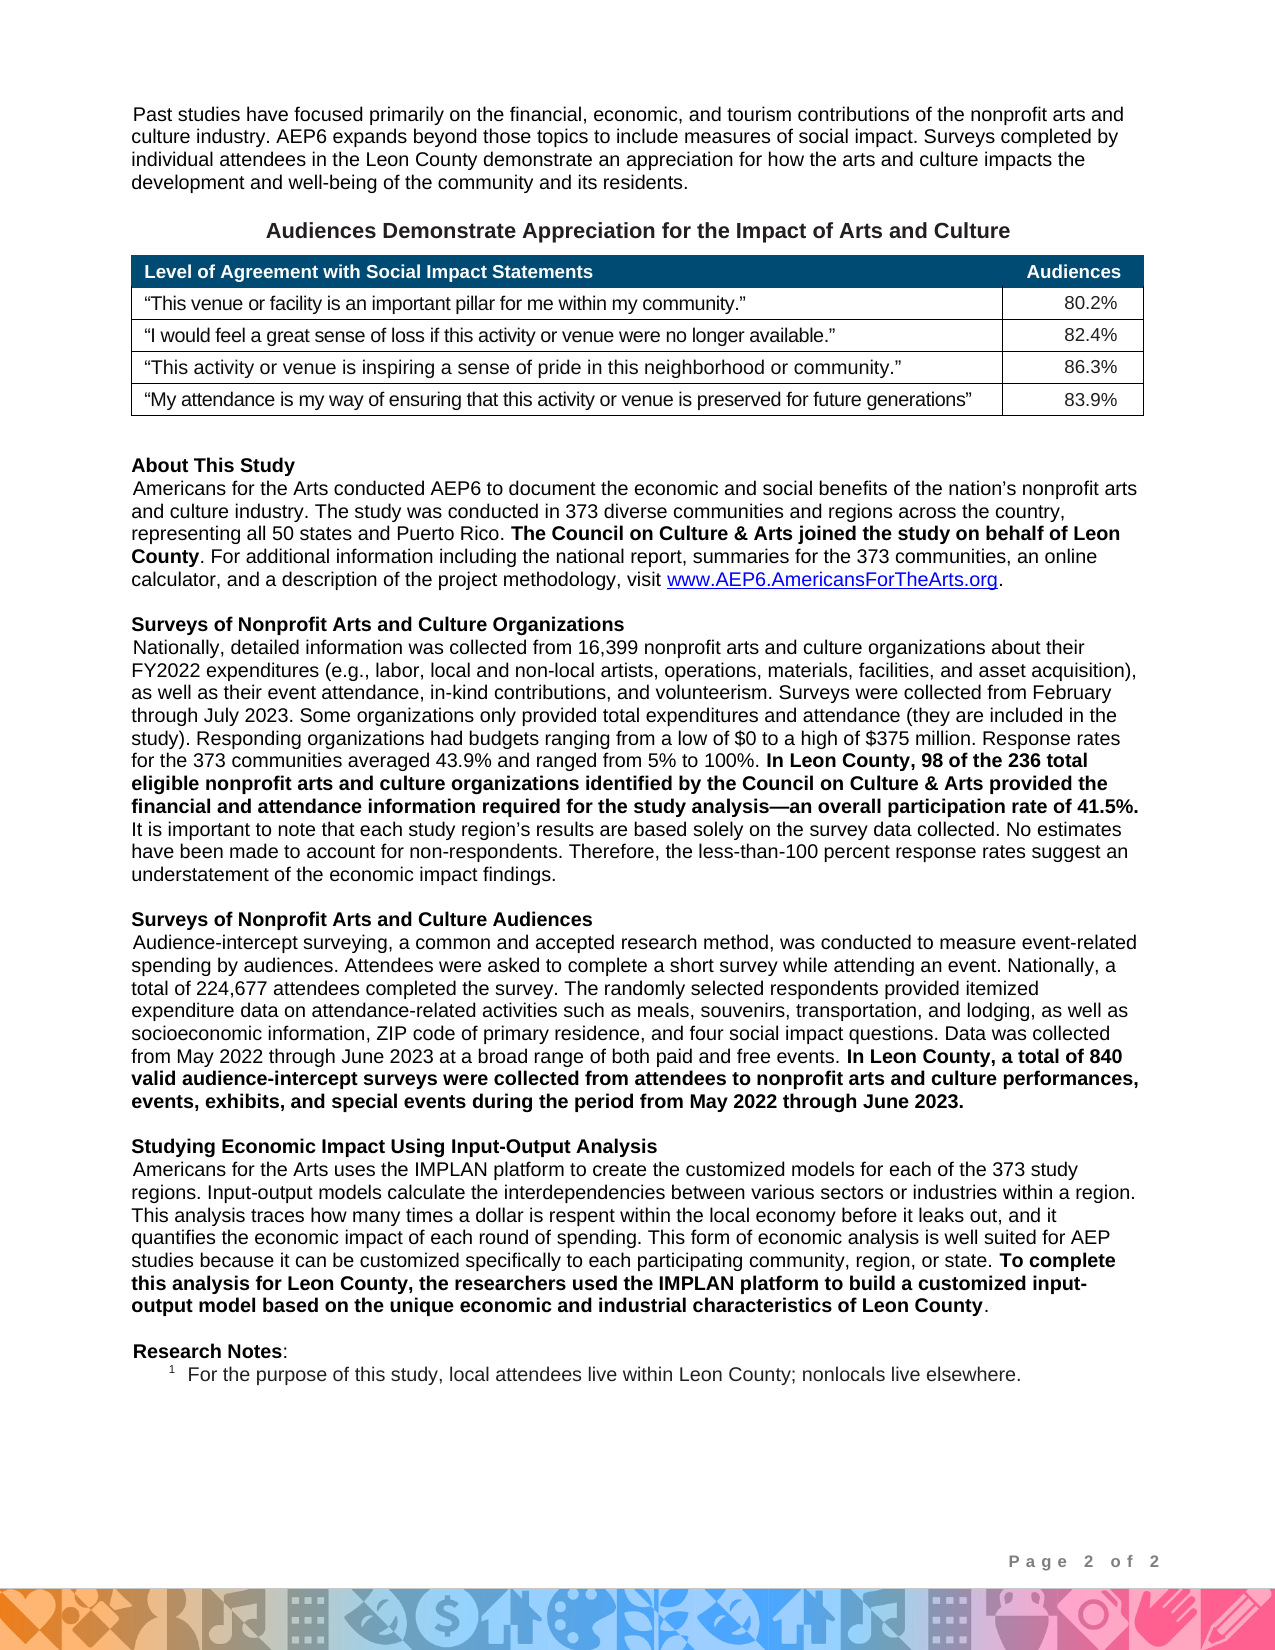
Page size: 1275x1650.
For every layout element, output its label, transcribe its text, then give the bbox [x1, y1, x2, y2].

text About This Study [131, 454, 1144, 477]
text Americans for the Arts conducted AEP6 to document the economic and social benefits of the nation’s nonprofit arts and culture industry. The study was conducted in 373 diverse communities and regions across the country, representing all 50 states and Puerto Rico. The Council on Culture & Arts joined the study on behalf of Leon County. For additional information including the national report, summaries for the 373 communities, an online calculator, and a description of the project methodology, visit www.AEP6.AmericansForTheArts.org. [131, 477, 1144, 590]
table_cell 86.3% [1003, 352, 1143, 383]
text Surveys of Nonprofit Arts and Culture Organizations [131, 613, 1144, 636]
text Audience-intercept surveying, a common and accepted research method, was conducted to measure event-related spending by audiences. Attendees were asked to complete a short survey while attending an event. Nationally, a total of 224,677 attendees completed the survey. The randomly selected respondents provided itemized expenditure data on attendance-related activities such as meals, souvenirs, transportation, and lodging, as well as socioeconomic information, ZIP code of primary residence, and four social impact questions. Data was collected from May 2022 through June 2023 at a broad range of both paid and free events. In Leon County, a total of 840 valid audience-intercept surveys were collected from attendees to nonprofit arts and culture performances, events, exhibits, and special events during the period from May 2022 through June 2023. [131, 931, 1144, 1113]
text Nationally, detailed information was collected from 16,399 nonprofit arts and culture organizations about their FY2022 expenditures (e.g., labor, local and non-local artists, operations, materials, facilities, and asset acquisition), as well as their event attendance, in-kind contributions, and volunteerism. Surveys were collected from February through July 2023. Some organizations only provided total expenditures and attendance (they are included in the study). Responding organizations had budgets ranging from a low of $0 to a high of $375 million. Response rates for the 373 communities averaged 43.9% and ranged from 5% to 100%. In Leon County, 98 of the 236 total eligible nonprofit arts and culture organizations identified by the Council on Culture & Arts provided the financial and attendance information required for the study analysis—an overall participation rate of 41.5%. It is important to note that each study region’s results are based solely on the survey data collected. No estimates have been made to account for non-respondents. Therefore, the less-than-100 percent response rates suggest an understatement of the economic impact findings. [131, 636, 1144, 886]
table_header Audiences [1003, 256, 1143, 286]
table_cell “I would feel a great sense of loss if this activity or venue were no longer available.” [132, 320, 1002, 351]
text Americans for the Arts uses the IMPLAN platform to create the customized models for each of the 373 study regions. Input-output models calculate the interdependencies between various sectors or industries within a region. This analysis traces how many times a dollar is respent within the local economy before it leaks out, and it quantifies the economic impact of each round of spending. This form of economic analysis is well suited for AEP studies because it can be customized specifically to each participating community, region, or state. To complete this analysis for Leon County, the researchers used the IMPLAN platform to build a customized input-output model based on the unique economic and industrial characteristics of Leon County. [131, 1158, 1144, 1317]
text Audiences Demonstrate Appreciation for the Impact of Arts and Culture [150, 218, 1125, 243]
table_cell 83.9% [1003, 384, 1143, 415]
text Studying Economic Impact Using Input-Output Analysis [131, 1135, 1144, 1158]
text Past studies have focused primarily on the financial, economic, and tourism contributions of the nonprofit arts and culture industry. AEP6 expands beyond those topics to include measures of social impact. Surveys completed by individual attendees in the Leon County demonstrate an appreciation for how the arts and culture impacts the development and well-being of the community and its residents. [131, 103, 1144, 193]
table_cell “This venue or facility is an important pillar for me within my community.” [132, 288, 1002, 318]
text Research Notes: [131, 1340, 1144, 1362]
table_header Level of Agreement with Social Impact Statements [132, 256, 1002, 286]
table_cell “My attendance is my way of ensuring that this activity or venue is preserved for future generations” [132, 384, 1002, 415]
table_cell 82.4% [1003, 320, 1143, 351]
table_cell “This activity or venue is inspiring a sense of pride in this neighborhood or community.” [132, 352, 1002, 383]
text 1 For the purpose of this study, local attendees live within Leon County; nonlocals live elsewhere. [169, 1362, 1144, 1385]
picture [0, 0, 1275, 1650]
table_cell 80.2% [1003, 288, 1143, 318]
text Surveys of Nonprofit Arts and Culture Audiences [131, 908, 1144, 931]
